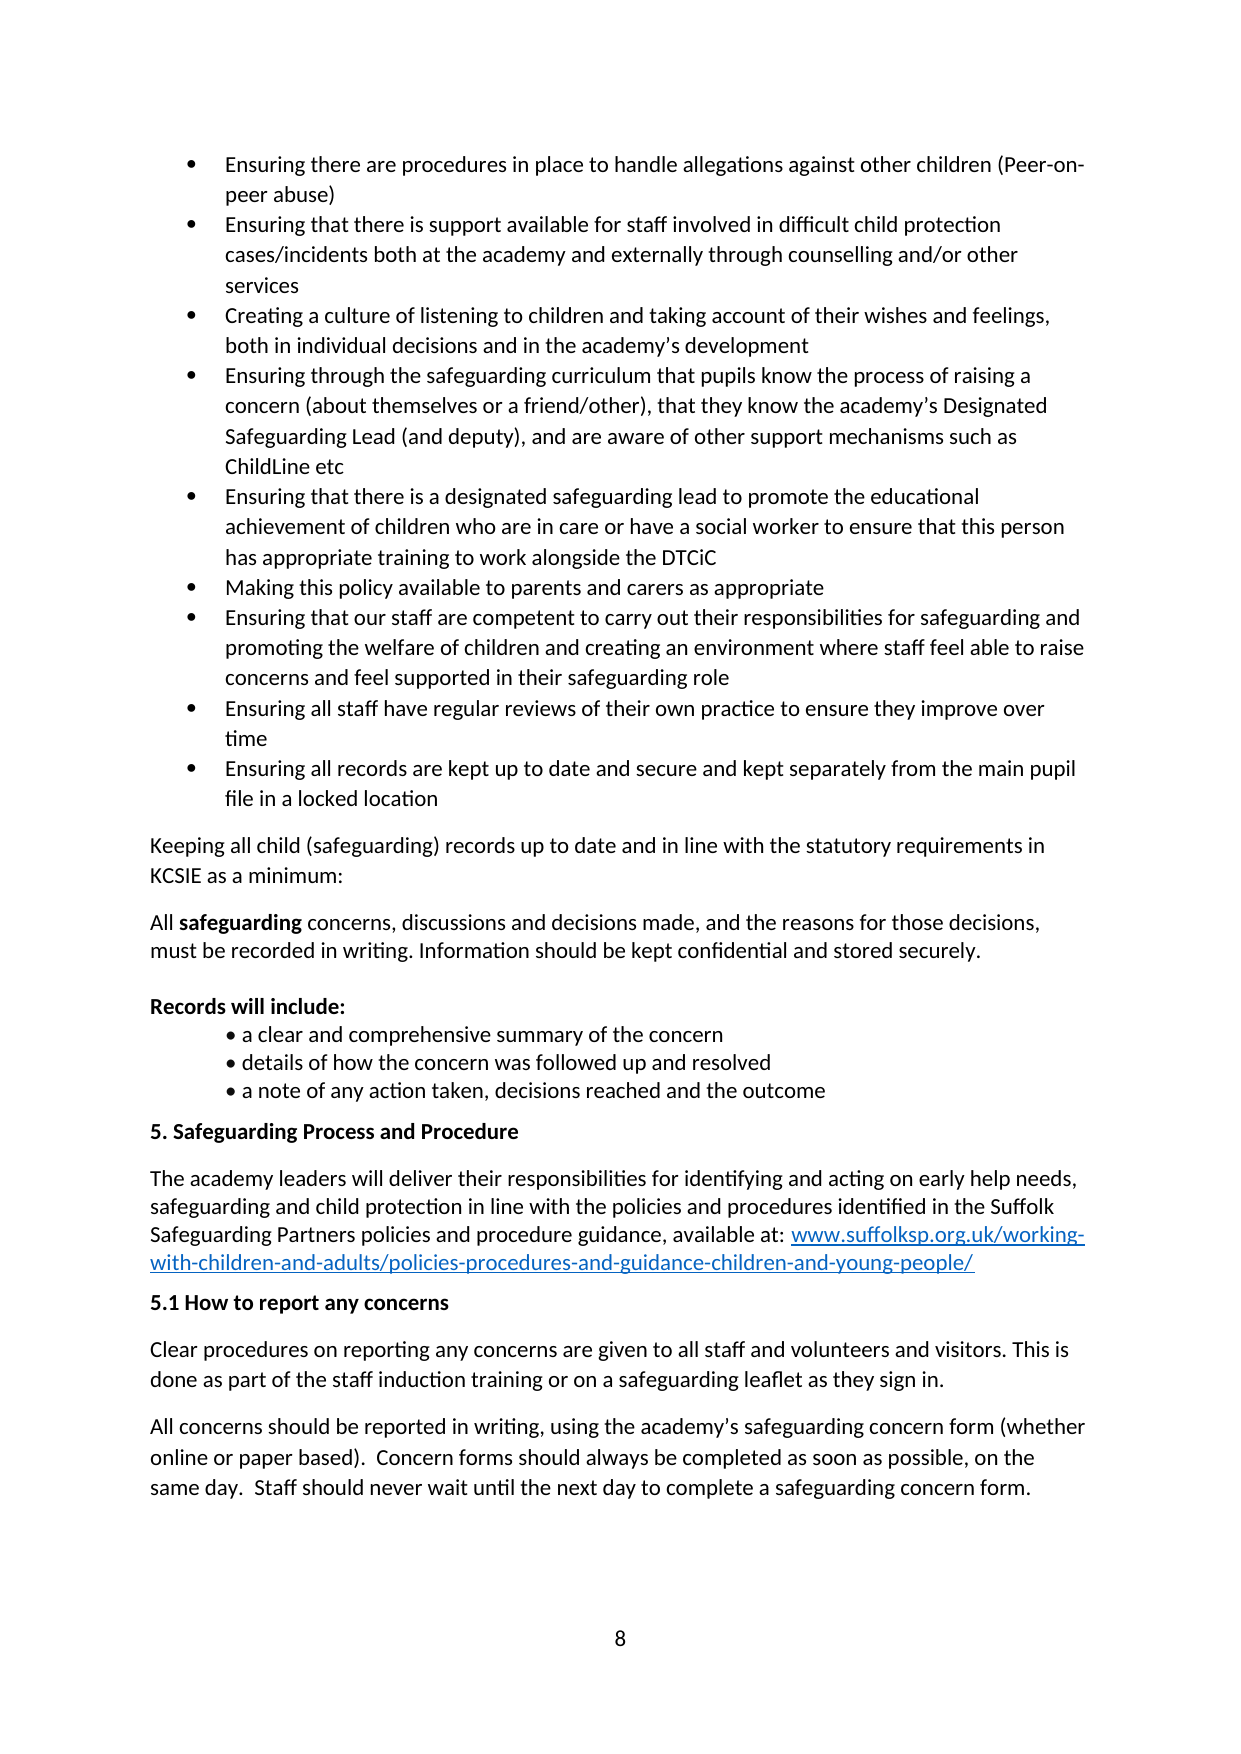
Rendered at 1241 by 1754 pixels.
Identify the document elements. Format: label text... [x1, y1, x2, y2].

text Clear procedures on reporting any concerns are given to all staff and volunteers and visitors. This is done as part of the staff induction training or on a safeguarding leaflet as they sign in. [150, 1335, 1090, 1393]
text All concerns should be reported in writing, using the academy’s safeguarding concern form (whether online or paper based). Concern forms should always be completed as soon as possible, on the same day. Staff should never wait until the next day to complete a safeguarding concern form. [150, 1412, 1090, 1501]
text • a clear and comprehensive summary of the concern [225, 1020, 1090, 1048]
text 5. Safeguarding Process and Procedure [150, 1117, 1090, 1145]
list Ensuring all records are kept up to date and secure and kept separately from the main pupil file in a locked location [187, 754, 1090, 812]
list Ensuring through the safeguarding curriculum that pupils know the process of raising a concern (about themselves or a friend/other), that they know the academy’s Designated Safeguarding Lead (and deputy), and are aware of other support mechanisms such as ChildLine etc [187, 361, 1090, 480]
list Ensuring that our staff are competent to carry out their responsibilities for safeguarding and promoting the welfare of children and creating an environment where staff feel able to raise concerns and feel supported in their safeguarding role [187, 603, 1090, 692]
text Keeping all child (safeguarding) records up to date and in line with the statutory requirements in KCSIE as a minimum: [150, 831, 1090, 889]
text 5.1 How to report any concerns [150, 1288, 1090, 1316]
list Creating a culture of listening to children and taking account of their wishes and feelings, both in individual decisions and in the academy’s development [187, 301, 1090, 359]
text The academy leaders will deliver their responsibilities for identifying and acting on early help needs, safeguarding and child protection in line with the policies and procedures identified in the Suffolk Safeguarding Partners policies and procedure guidance, available at: www.suffolksp.org.uk/working-with-children-and-adults/policies-procedures-and-guidance-children-and-young-people/ [150, 1164, 1090, 1276]
list Ensuring that there is support available for staff involved in difficult child protection cases/incidents both at the academy and externally through counselling and/or other services [187, 210, 1090, 299]
text • a note of any action taken, decisions reached and the outcome [225, 1076, 1090, 1104]
list Making this policy available to parents and carers as appropriate [187, 573, 1090, 601]
list Ensuring that there is a designated safeguarding lead to promote the educational achievement of children who are in care or have a social worker to ensure that this person has appropriate training to work alongside the DTCiC [187, 482, 1090, 571]
list Ensuring there are procedures in place to handle allegations against other children (Peer-on-peer abuse) [187, 150, 1090, 208]
text All safeguarding concerns, discussions and decisions made, and the reasons for those decisions, must be recorded in writing. Information should be kept confidential and stored securely. [150, 908, 1090, 964]
text • details of how the concern was followed up and resolved [225, 1048, 1090, 1076]
text Records will include: [150, 964, 1090, 1020]
list Ensuring all staff have regular reviews of their own practice to ensure they improve over time [187, 694, 1090, 752]
